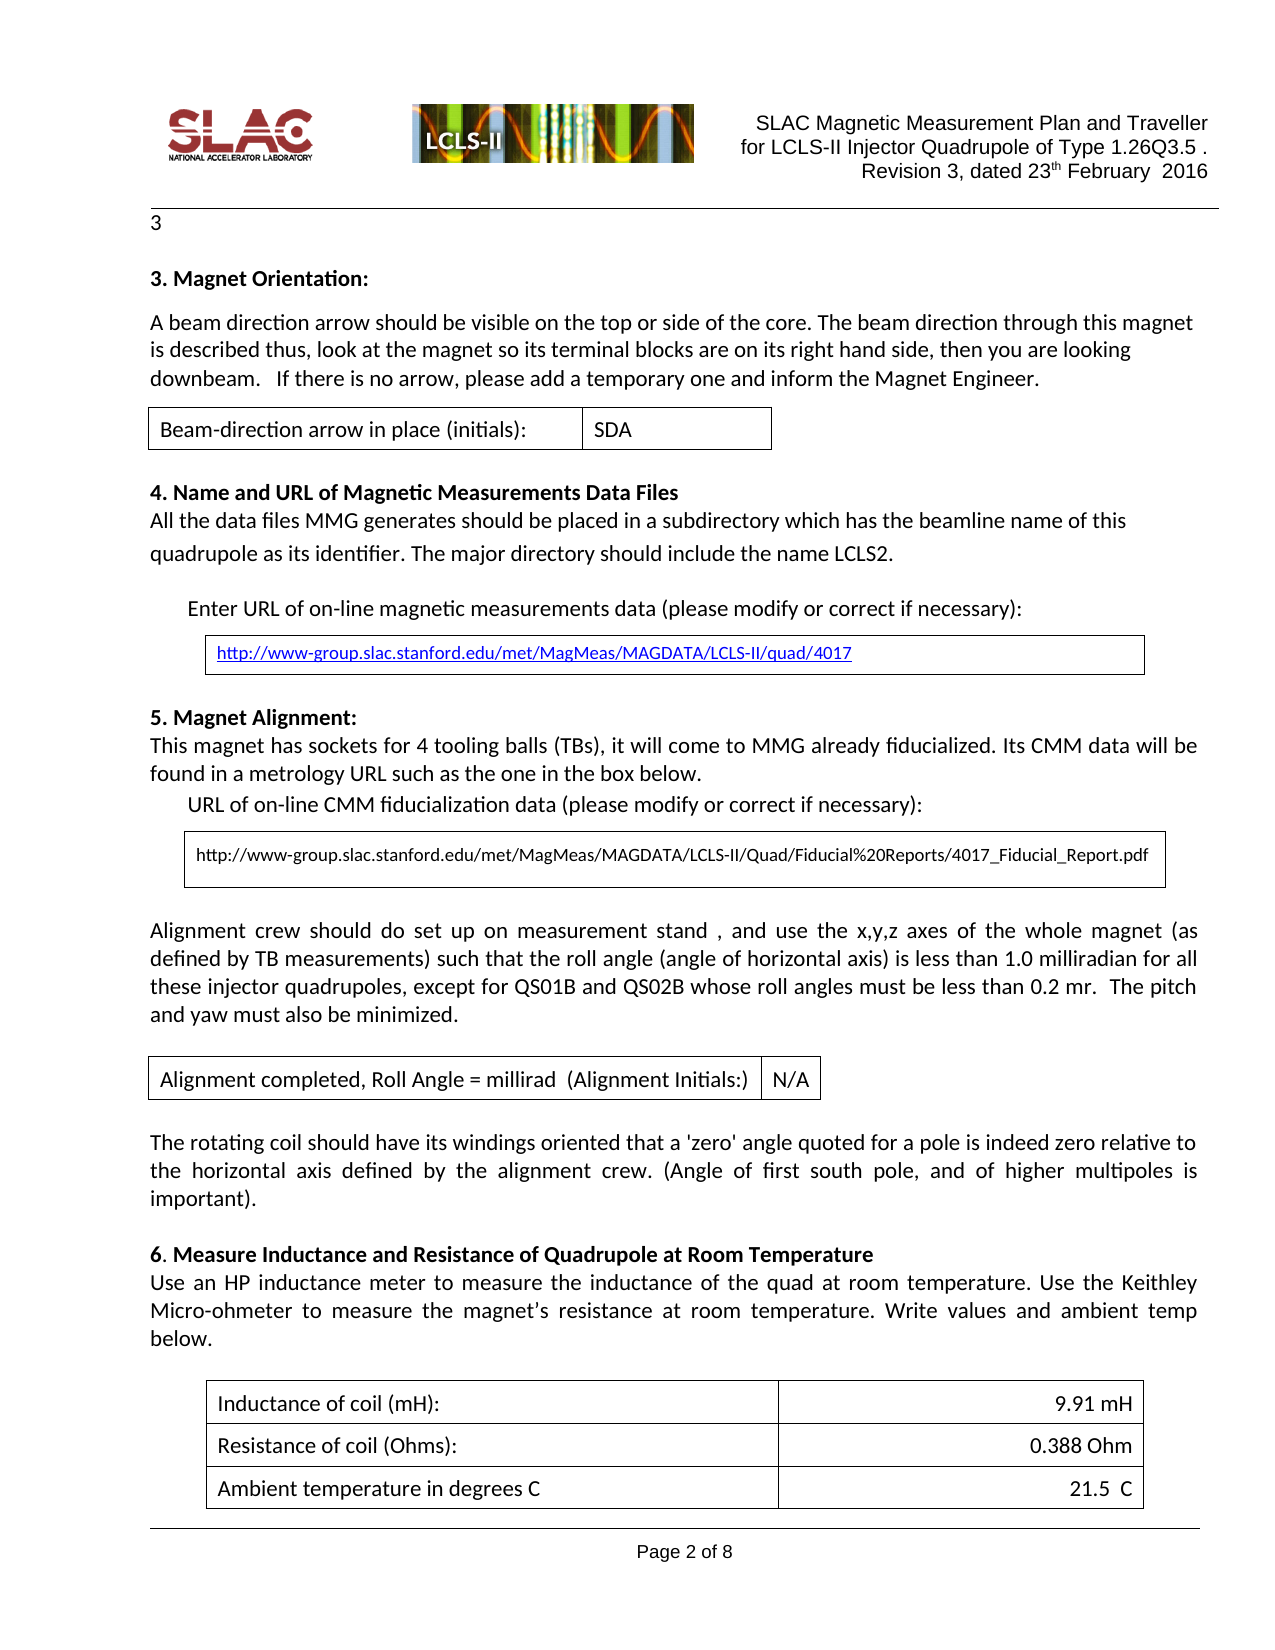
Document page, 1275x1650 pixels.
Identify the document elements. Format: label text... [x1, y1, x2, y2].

table_cell Resistance of coil (Ohms): [207, 1424, 778, 1466]
table_header SDA [583, 408, 771, 449]
text URL of on-line CMM fiducialization data (please modify or correct if necessary): [187, 787, 1200, 818]
text All the data files MMG generates should be placed in a subdirectory which has the beamline name of this quadrupole as its identifier. The major directory should include the name LCLS2. [150, 506, 1200, 567]
text 4. Name and URL of Magnetic Measurements Data Files [150, 478, 1200, 506]
text 5. Magnet Alignment: [150, 703, 1200, 731]
table_header 9.91 mH [779, 1381, 1143, 1423]
text Enter URL of on-line magnetic measurements data (please modify or correct if necessary): [187, 592, 1200, 623]
table_cell 0.388 Ohm [779, 1424, 1143, 1466]
table_header N/A [762, 1057, 820, 1099]
text 6. Measure Inductance and Resistance of Quadrupole at Room Temperature [150, 1240, 1200, 1268]
table_header Inductance of coil (mH): [207, 1381, 778, 1423]
text 3. Magnet Orientation: [150, 264, 1200, 293]
table_header Alignment completed, Roll Angle = millirad (Alignment Initials:) [149, 1057, 761, 1099]
text This magnet has sockets for 4 tooling balls (TBs), it will come to MMG already fiducialized. Its CMM data will be found in a metrology URL such as the one in the box below. [150, 731, 1200, 787]
text Use an HP inductance meter to measure the inductance of the quad at room temperature. Use the Keithley Micro-ohmeter to measure the magnet’s resistance at room temperature. Write values and ambient temp below. [150, 1268, 1200, 1352]
picture [162, 90, 319, 178]
text Alignment crew should do set up on measurement stand , and use the x,y,z axes of the whole magnet (as defined by TB measurements) such that the roll angle (angle of horizontal axis) is less than 1.0 milliradian for all these injector quadrupoles, except for QS01B and QS02B whose roll angles must be less than 0.2 mr. The pitch and yaw must also be minimized. [150, 916, 1200, 1028]
picture [412, 104, 694, 163]
table_header http://www-group.slac.stanford.edu/met/MagMeas/MAGDATA/LCLS-II/quad/4017 [206, 636, 1144, 674]
table_header http://www-group.slac.stanford.edu/met/MagMeas/MAGDATA/LCLS-II/Quad/Fiducial%20Reports/4017_Fiducial_Report.pdf [185, 832, 1165, 887]
table_cell Ambient temperature in degrees C [207, 1467, 778, 1508]
table_header Beam-direction arrow in place (initials): [149, 408, 582, 449]
table_cell 21.5 C [779, 1467, 1143, 1508]
text The rotating coil should have its windings oriented that a 'zero' angle quoted for a pole is indeed zero relative to the horizontal axis defined by the alignment crew. (Angle of first south pole, and of higher multipoles is important). [150, 1128, 1200, 1212]
text A beam direction arrow should be visible on the top or side of the core. The beam direction through this magnet is described thus, look at the magnet so its terminal blocks are on its right hand side, then you are looking downbeam. If there is no arrow, please add a temporary one and inform the Magnet Engineer. [150, 308, 1200, 392]
